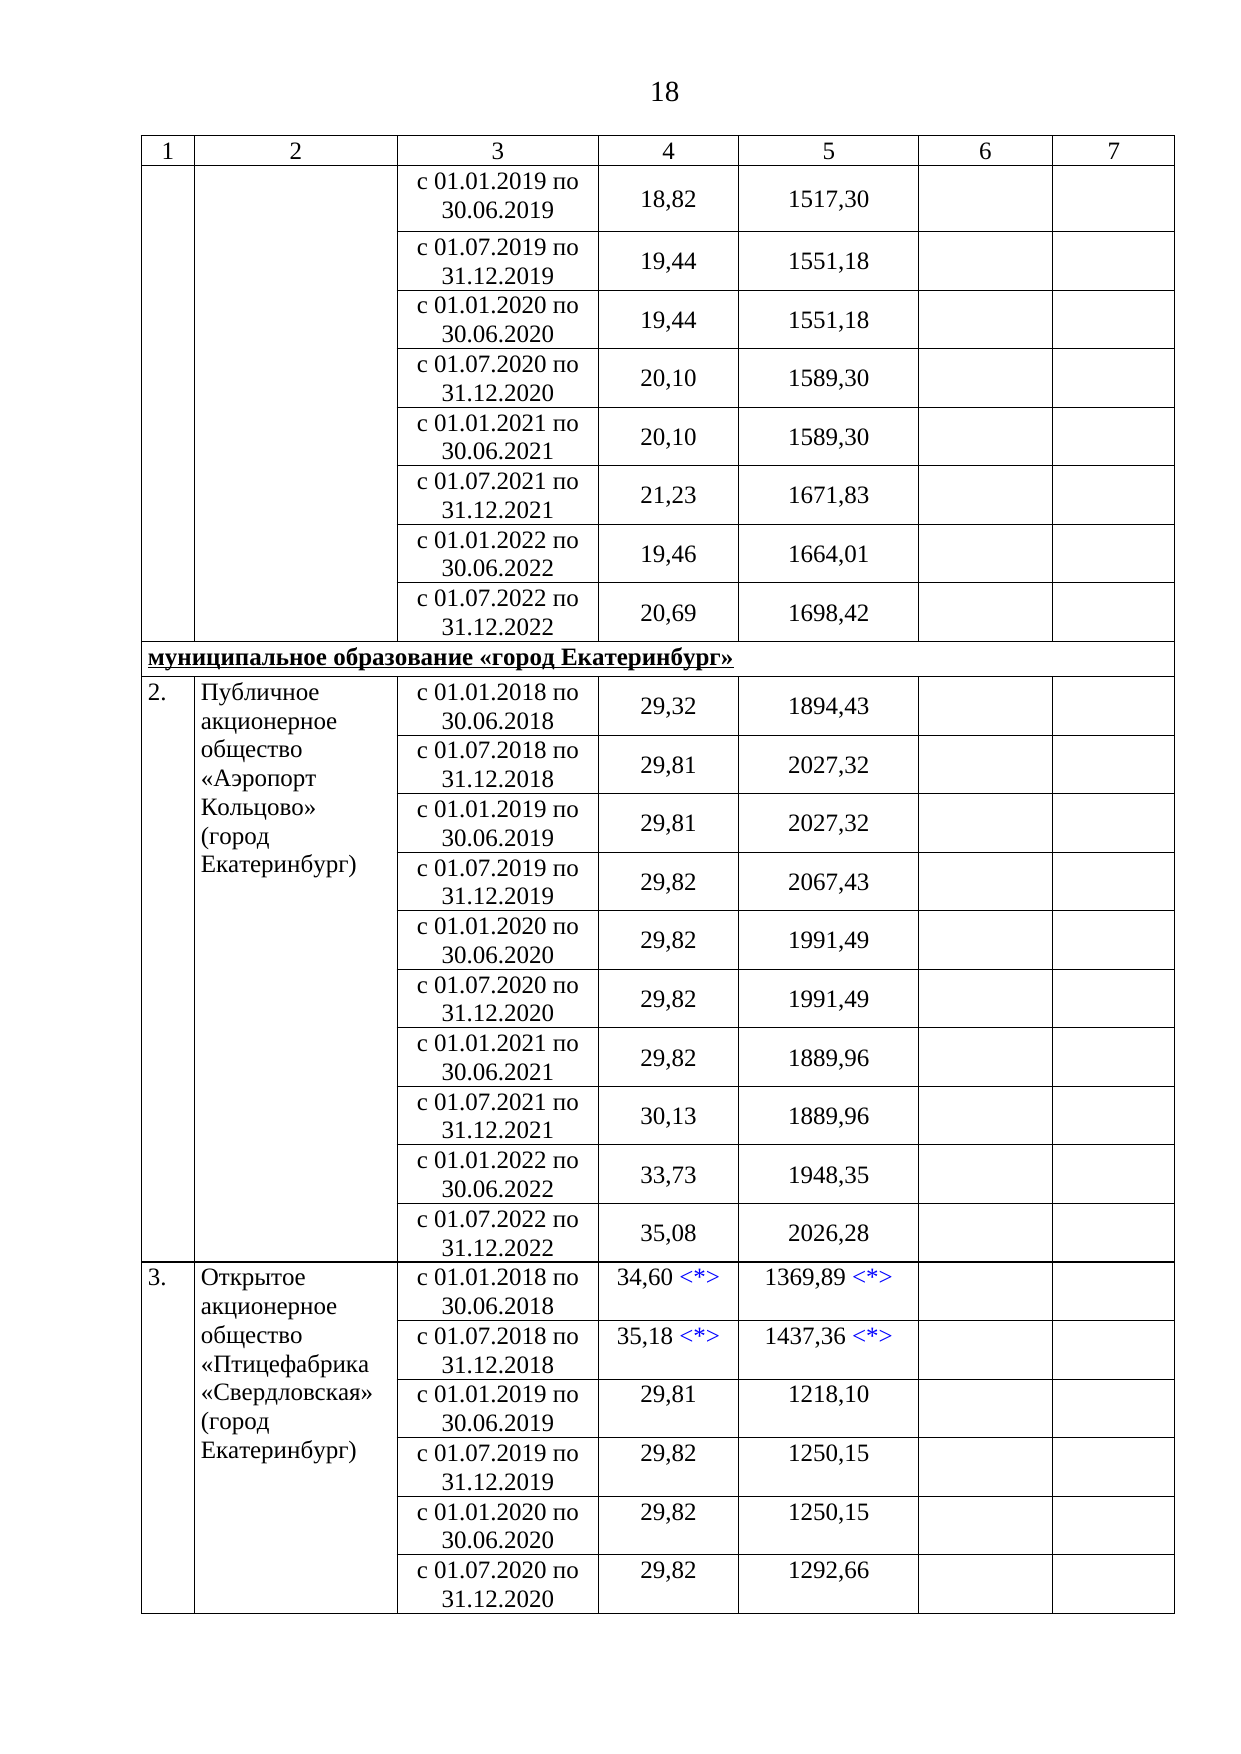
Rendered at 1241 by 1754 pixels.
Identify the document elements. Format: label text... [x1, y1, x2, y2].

table_cell с 01.01.2022 по 30.06.2022 [398, 525, 598, 582]
table_cell с 01.07.2022 по 31.12.2022 [398, 1204, 598, 1261]
table_cell [1053, 1438, 1174, 1496]
table_cell 29,81 [599, 794, 738, 852]
table_cell [1053, 291, 1174, 348]
table_header 6 [919, 136, 1052, 165]
table_cell [919, 677, 1052, 734]
table_cell [919, 1263, 1052, 1320]
table_cell 1894,43 [739, 677, 918, 734]
table_cell 30,13 [599, 1087, 738, 1144]
table_cell с 01.01.2019 по 30.06.2019 [398, 1380, 598, 1437]
table_cell 1589,30 [739, 408, 918, 465]
table_cell с 01.07.2019 по 31.12.2019 [398, 1438, 598, 1496]
table_cell 29,82 [599, 853, 738, 910]
table_cell 1664,01 [739, 525, 918, 582]
table_cell 29,82 [599, 911, 738, 969]
table_cell 2026,28 [739, 1204, 918, 1261]
table_cell 1437,36 <*> [739, 1321, 918, 1378]
table_cell 20,10 [599, 349, 738, 407]
table_cell [919, 525, 1052, 582]
table_cell 29,81 [599, 736, 738, 793]
table_cell с 01.07.2021 по 31.12.2021 [398, 1087, 598, 1144]
table_cell 1948,35 [739, 1145, 918, 1203]
table_cell 1551,18 [739, 232, 918, 289]
table_header 4 [599, 136, 738, 165]
table_cell [1053, 736, 1174, 793]
table_cell 2067,43 [739, 853, 918, 910]
table_cell [1053, 1028, 1174, 1086]
table_cell 29,32 [599, 677, 738, 734]
table_cell [1053, 794, 1174, 852]
table_cell [919, 1497, 1052, 1554]
table_cell [919, 1087, 1052, 1144]
table_cell 1292,66 [739, 1555, 918, 1613]
table_cell 1889,96 [739, 1087, 918, 1144]
table_cell 1218,10 [739, 1380, 918, 1437]
table_cell с 01.07.2021 по 31.12.2021 [398, 466, 598, 524]
table_cell [1053, 970, 1174, 1027]
table_cell 19,44 [599, 291, 738, 348]
table_cell 1589,30 [739, 349, 918, 407]
table_cell [1053, 853, 1174, 910]
table_cell [919, 1028, 1052, 1086]
table_header 2 [195, 136, 397, 165]
table_cell [1053, 1145, 1174, 1203]
table_cell [919, 1204, 1052, 1261]
table_header 1 [142, 136, 194, 165]
table_cell [1053, 1380, 1174, 1437]
table_cell Публичное акционерное общество «Аэропорт Кольцово» (город Екатеринбург) [195, 677, 397, 1261]
table_cell 2027,32 [739, 794, 918, 852]
table_cell [919, 1321, 1052, 1378]
table_cell 2027,32 [739, 736, 918, 793]
table_cell с 01.01.2020 по 30.06.2020 [398, 291, 598, 348]
table_cell [142, 166, 194, 641]
table_header 5 [739, 136, 918, 165]
table_cell [919, 911, 1052, 969]
table_cell с 01.01.2020 по 30.06.2020 [398, 1497, 598, 1554]
table_cell с 01.01.2019 по 30.06.2019 [398, 166, 598, 231]
table_cell [919, 349, 1052, 407]
table_cell 29,81 [599, 1380, 738, 1437]
table_cell 1369,89 <*> [739, 1263, 918, 1320]
table_cell [1053, 583, 1174, 641]
table_cell [1053, 1204, 1174, 1261]
table_cell 29,82 [599, 1438, 738, 1496]
table_cell 1889,96 [739, 1028, 918, 1086]
table_cell 35,18 <*> [599, 1321, 738, 1378]
table_cell 29,82 [599, 970, 738, 1027]
table_cell с 01.07.2018 по 31.12.2018 [398, 736, 598, 793]
table_cell с 01.07.2020 по 31.12.2020 [398, 1555, 598, 1613]
table_cell с 01.01.2021 по 30.06.2021 [398, 1028, 598, 1086]
table_cell [919, 1380, 1052, 1437]
table_cell 19,44 [599, 232, 738, 289]
table_cell [919, 970, 1052, 1027]
table_cell [919, 291, 1052, 348]
table_cell [1053, 166, 1174, 231]
table_cell муниципальное образование «город Екатеринбург» [142, 642, 1174, 676]
table_cell [919, 466, 1052, 524]
table_cell [919, 1555, 1052, 1613]
table_cell [919, 166, 1052, 231]
table_cell [919, 736, 1052, 793]
table_cell 35,08 [599, 1204, 738, 1261]
table_cell [1053, 466, 1174, 524]
table_cell [1053, 911, 1174, 969]
table_cell 20,69 [599, 583, 738, 641]
table_cell [1053, 525, 1174, 582]
table_cell 29,82 [599, 1497, 738, 1554]
table_cell с 01.07.2020 по 31.12.2020 [398, 970, 598, 1027]
table_cell 1250,15 [739, 1438, 918, 1496]
table_cell 1671,83 [739, 466, 918, 524]
table_cell 1517,30 [739, 166, 918, 231]
table_cell с 01.01.2018 по 30.06.2018 [398, 677, 598, 734]
table_cell с 01.07.2018 по 31.12.2018 [398, 1321, 598, 1378]
table_cell [919, 408, 1052, 465]
table_cell 34,60 <*> [599, 1263, 738, 1320]
table_header 7 [1053, 136, 1174, 165]
table_cell 21,23 [599, 466, 738, 524]
table_header 3 [398, 136, 598, 165]
table_cell 29,82 [599, 1555, 738, 1613]
table_cell с 01.01.2018 по 30.06.2018 [398, 1263, 598, 1320]
table_cell [1053, 1555, 1174, 1613]
table_cell 33,73 [599, 1145, 738, 1203]
table_cell [1053, 1087, 1174, 1144]
table_cell с 01.07.2019 по 31.12.2019 [398, 853, 598, 910]
table_cell [1053, 1497, 1174, 1554]
table_cell [1053, 349, 1174, 407]
table_cell 1250,15 [739, 1497, 918, 1554]
table_cell 3. [142, 1263, 194, 1613]
table_cell [195, 166, 397, 641]
table_cell [919, 794, 1052, 852]
table_cell 20,10 [599, 408, 738, 465]
table_cell 1991,49 [739, 970, 918, 1027]
table_cell с 01.01.2021 по 30.06.2021 [398, 408, 598, 465]
table_cell с 01.01.2020 по 30.06.2020 [398, 911, 598, 969]
table_cell 1991,49 [739, 911, 918, 969]
table_cell [919, 1438, 1052, 1496]
table_cell [919, 1145, 1052, 1203]
table_cell с 01.07.2019 по 31.12.2019 [398, 232, 598, 289]
table_cell 1698,42 [739, 583, 918, 641]
table_cell с 01.07.2022 по 31.12.2022 [398, 583, 598, 641]
table_cell [919, 583, 1052, 641]
table_cell [919, 853, 1052, 910]
table_cell [1053, 232, 1174, 289]
table_cell 29,82 [599, 1028, 738, 1086]
table_cell с 01.01.2022 по 30.06.2022 [398, 1145, 598, 1203]
table_cell [919, 232, 1052, 289]
table_cell 2. [142, 677, 194, 1261]
table_cell [1053, 1321, 1174, 1378]
table_cell [1053, 677, 1174, 734]
table_cell [1053, 1263, 1174, 1320]
table_cell [1053, 408, 1174, 465]
table_cell 1551,18 [739, 291, 918, 348]
table_cell с 01.01.2019 по 30.06.2019 [398, 794, 598, 852]
table_cell с 01.07.2020 по 31.12.2020 [398, 349, 598, 407]
table_cell Открытое акционерное общество «Птицефабрика «Свердловская» (город Екатеринбург) [195, 1263, 397, 1613]
table_cell 19,46 [599, 525, 738, 582]
table_cell 18,82 [599, 166, 738, 231]
